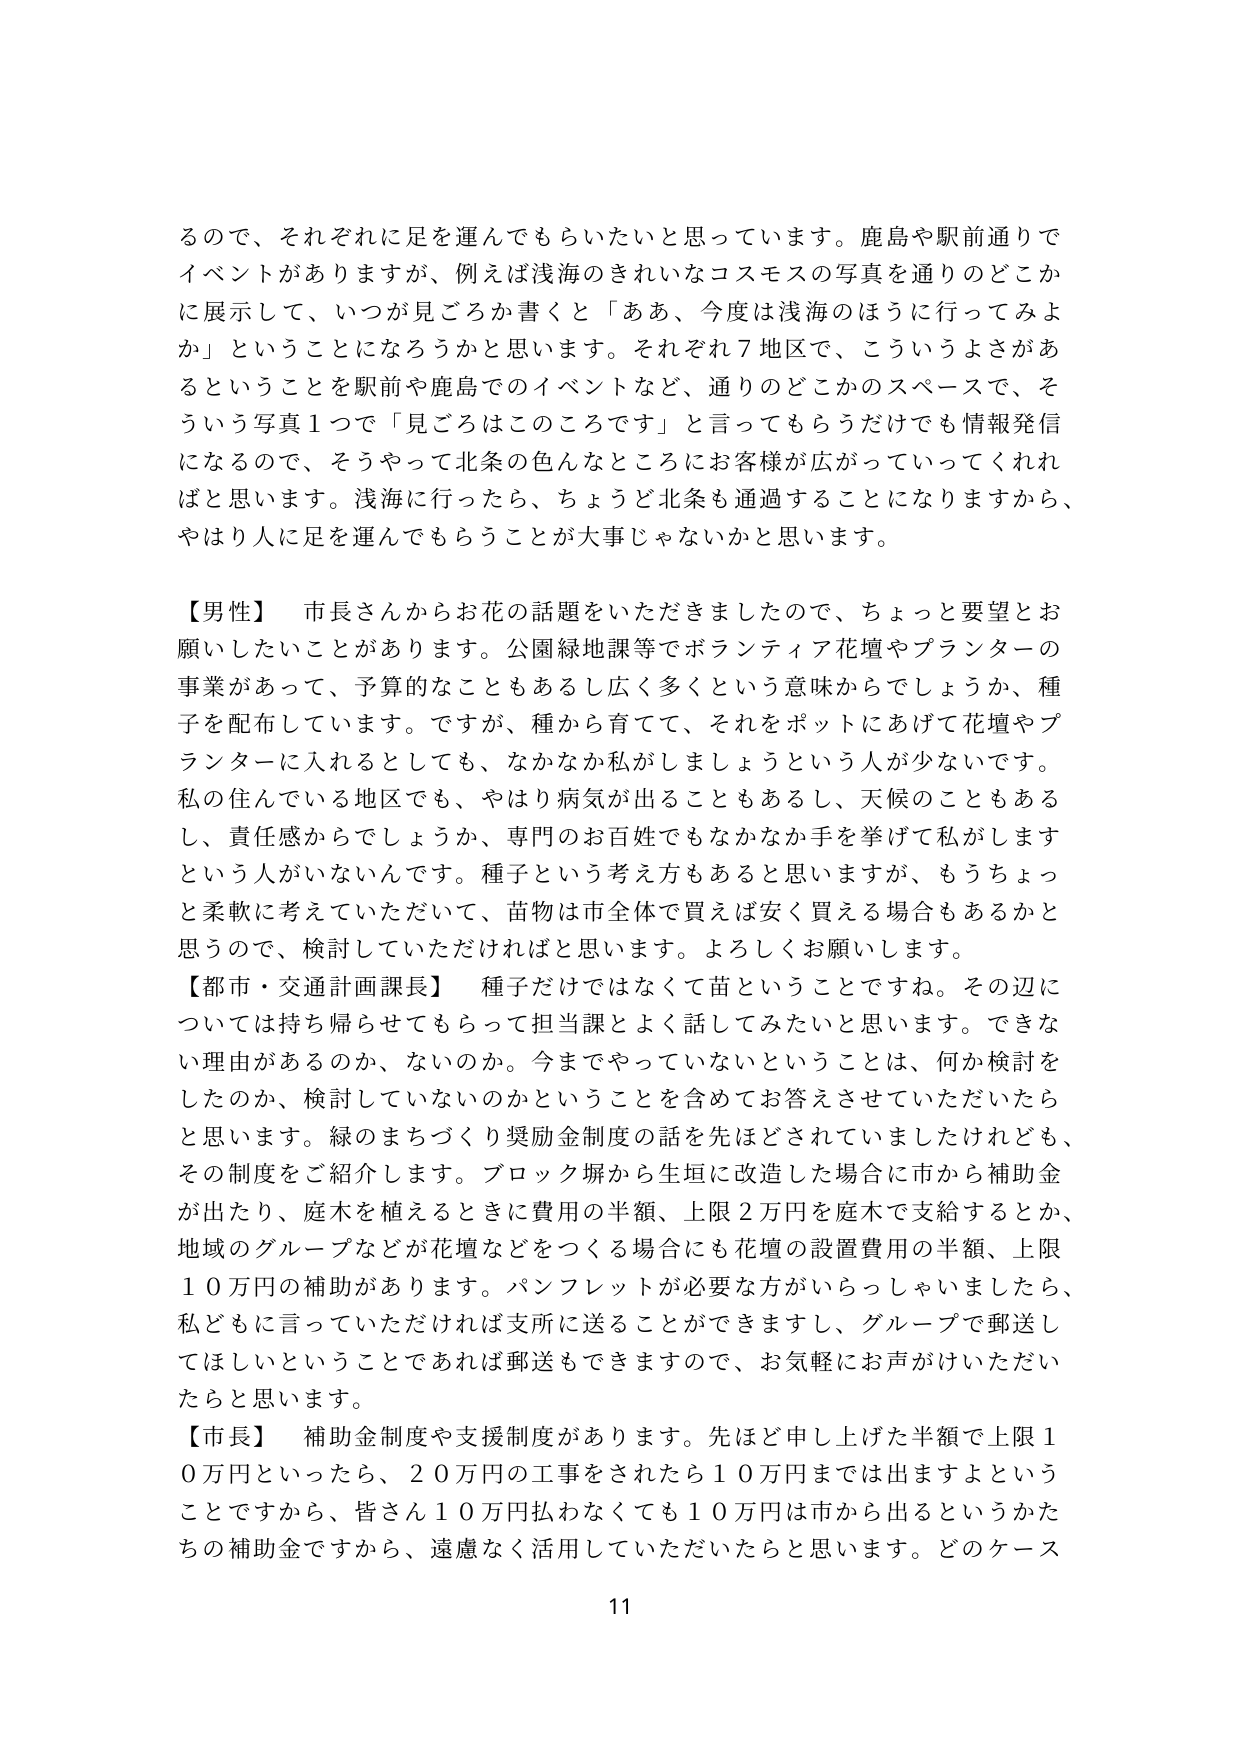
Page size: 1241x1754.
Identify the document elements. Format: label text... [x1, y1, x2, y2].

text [177, 217, 1063, 554]
text 【男性】 市長さんからお花の話題をいただきましたので、ちょっと要望とお願いしたいことがあります。公園緑地課等でボランティア花壇やプランターの事業があって、予算的なこともあるし広く多くという意味からでしょうか、種子を配布しています。ですが、種から育てて、それをポットにあげて花壇やプランターに入れるとしても、なかなか私がしましょうという人が少ないです。私の住んでいる地区でも、やはり病気が出ることもあるし、天候のこともあるし、責任感からでしょうか、専門のお百姓でもなかなか手を挙げて私がしますという人がいないんです。種子という考え方もあると思いますが、もうちょっと柔軟に考えていただいて、苗物は市全体で買えば安く買える場合もあるかと思うので、検討していただければと思います。よろしくお願いします。 [177, 592, 1063, 967]
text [177, 1417, 1063, 1567]
text 【都市・交通計画課長】 種子だけではなくて苗ということですね。その辺については持ち帰らせてもらって担当課とよく話してみたいと思います。できない理由があるのか、ないのか。今までやっていないということは、何か検討をしたのか、検討していないのかということを含めてお答えさせていただいたらと思います。緑のまちづくり奨励金制度の話を先ほどされていましたけれども、その制度をご紹介します。ブロック塀から生垣に改造した場合に市から補助金が出たり、庭木を植えるときに費用の半額、上限２万円を庭木で支給するとか、地域のグループなどが花壇などをつくる場合にも花壇の設置費用の半額、上限１０万円の補助があります。パンフレットが必要な方がいらっしゃいましたら、私どもに言っていただければ支所に送ることができますし、グループで郵送してほしいということであれば郵送もできますので、お気軽にお声がけいただいたらと思います。 [177, 967, 1063, 1417]
